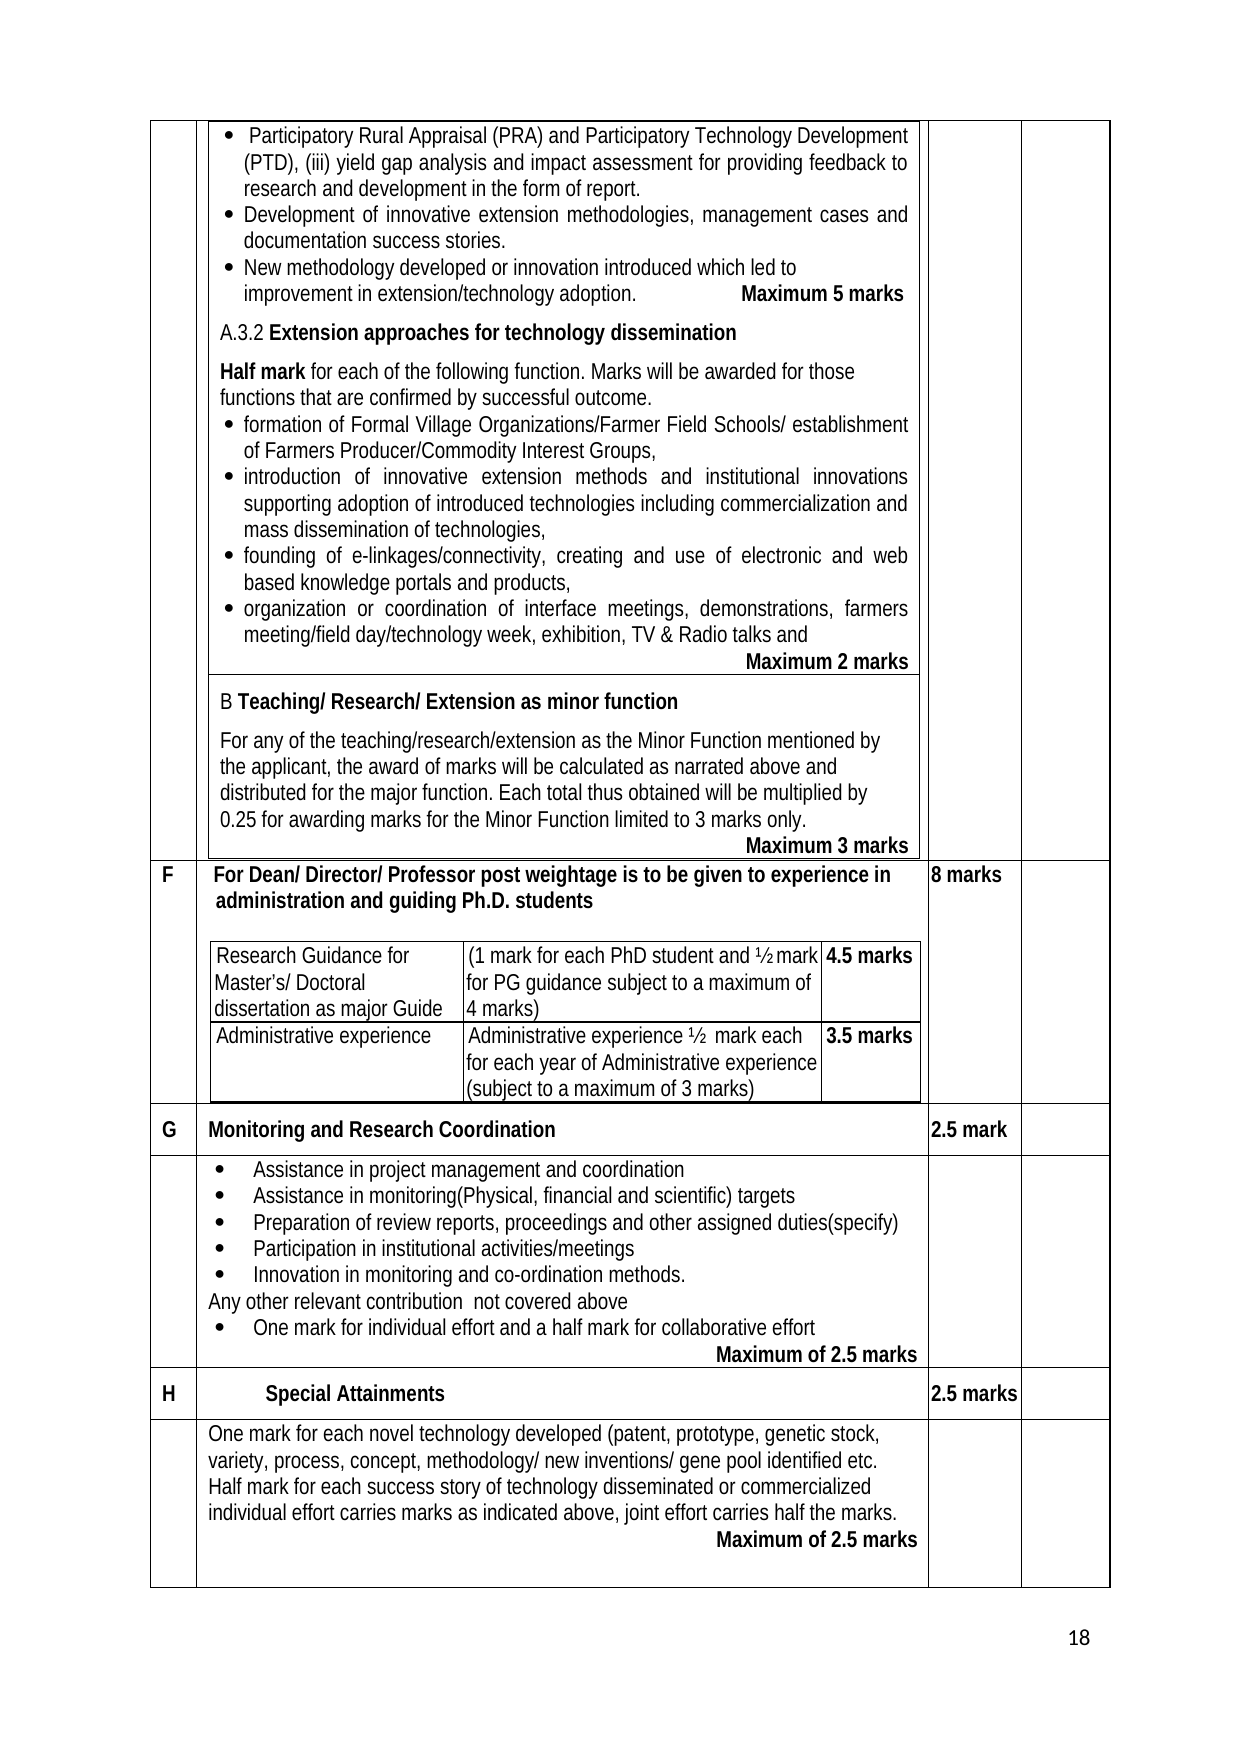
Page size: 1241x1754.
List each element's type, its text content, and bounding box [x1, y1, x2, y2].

table_cell Special Attainments [197, 1368, 928, 1419]
table_cell Monitoring and Research Coordination [197, 1104, 928, 1155]
table_cell 2.5 mark [929, 1104, 1021, 1155]
table_cell [929, 121, 1021, 859]
table_cell G [151, 1104, 196, 1155]
table_cell [929, 1420, 1021, 1587]
table_cell Identify one primary and one secondary area of work : [209, 122, 919, 674]
table_cell [1022, 121, 1109, 859]
table_cell [1022, 1104, 1109, 1155]
table_cell 2.5 marks [929, 1368, 1021, 1419]
table_cell [151, 1156, 196, 1367]
table_cell H [151, 1368, 196, 1419]
table_cell [1022, 861, 1109, 1103]
table_cell [151, 1420, 196, 1587]
table_cell [1022, 1420, 1109, 1587]
table_cell F [151, 861, 196, 1103]
table_cell [1022, 1156, 1109, 1367]
table_cell [151, 121, 196, 859]
table_cell Assistance in project management and coordination Assistance in monitoring(Physical, financial and scientific) targets Preparation of review reports, proceedings and other assigned duties(specify) Participation in institutional activities/meetings Innovation in monitoring and co-ordination methods. Any other relevant contribution not covered above One mark for individual effort and a half mark for collaborative effort Maximum of 2.5 marks [197, 1156, 928, 1367]
table_cell 8 marks [929, 861, 1021, 1103]
table_cell [1022, 1368, 1109, 1419]
table_cell Identify one primary and one secondary area of work : [209, 675, 919, 858]
table_cell For Dean/ Director/ Professor post weightage is to be given to experience in administration and guiding Ph.D. students [197, 861, 928, 1103]
table_cell One mark for each novel technology developed (patent, prototype, genetic stock, variety, process, concept, methodology/ new inventions/ gene pool identified etc. Half mark for each success story of technology disseminated or commercialized individual effort carries marks as indicated above, joint effort carries half the marks. Maximum of 2.5 marks [197, 1420, 928, 1587]
table_cell [929, 1156, 1021, 1367]
